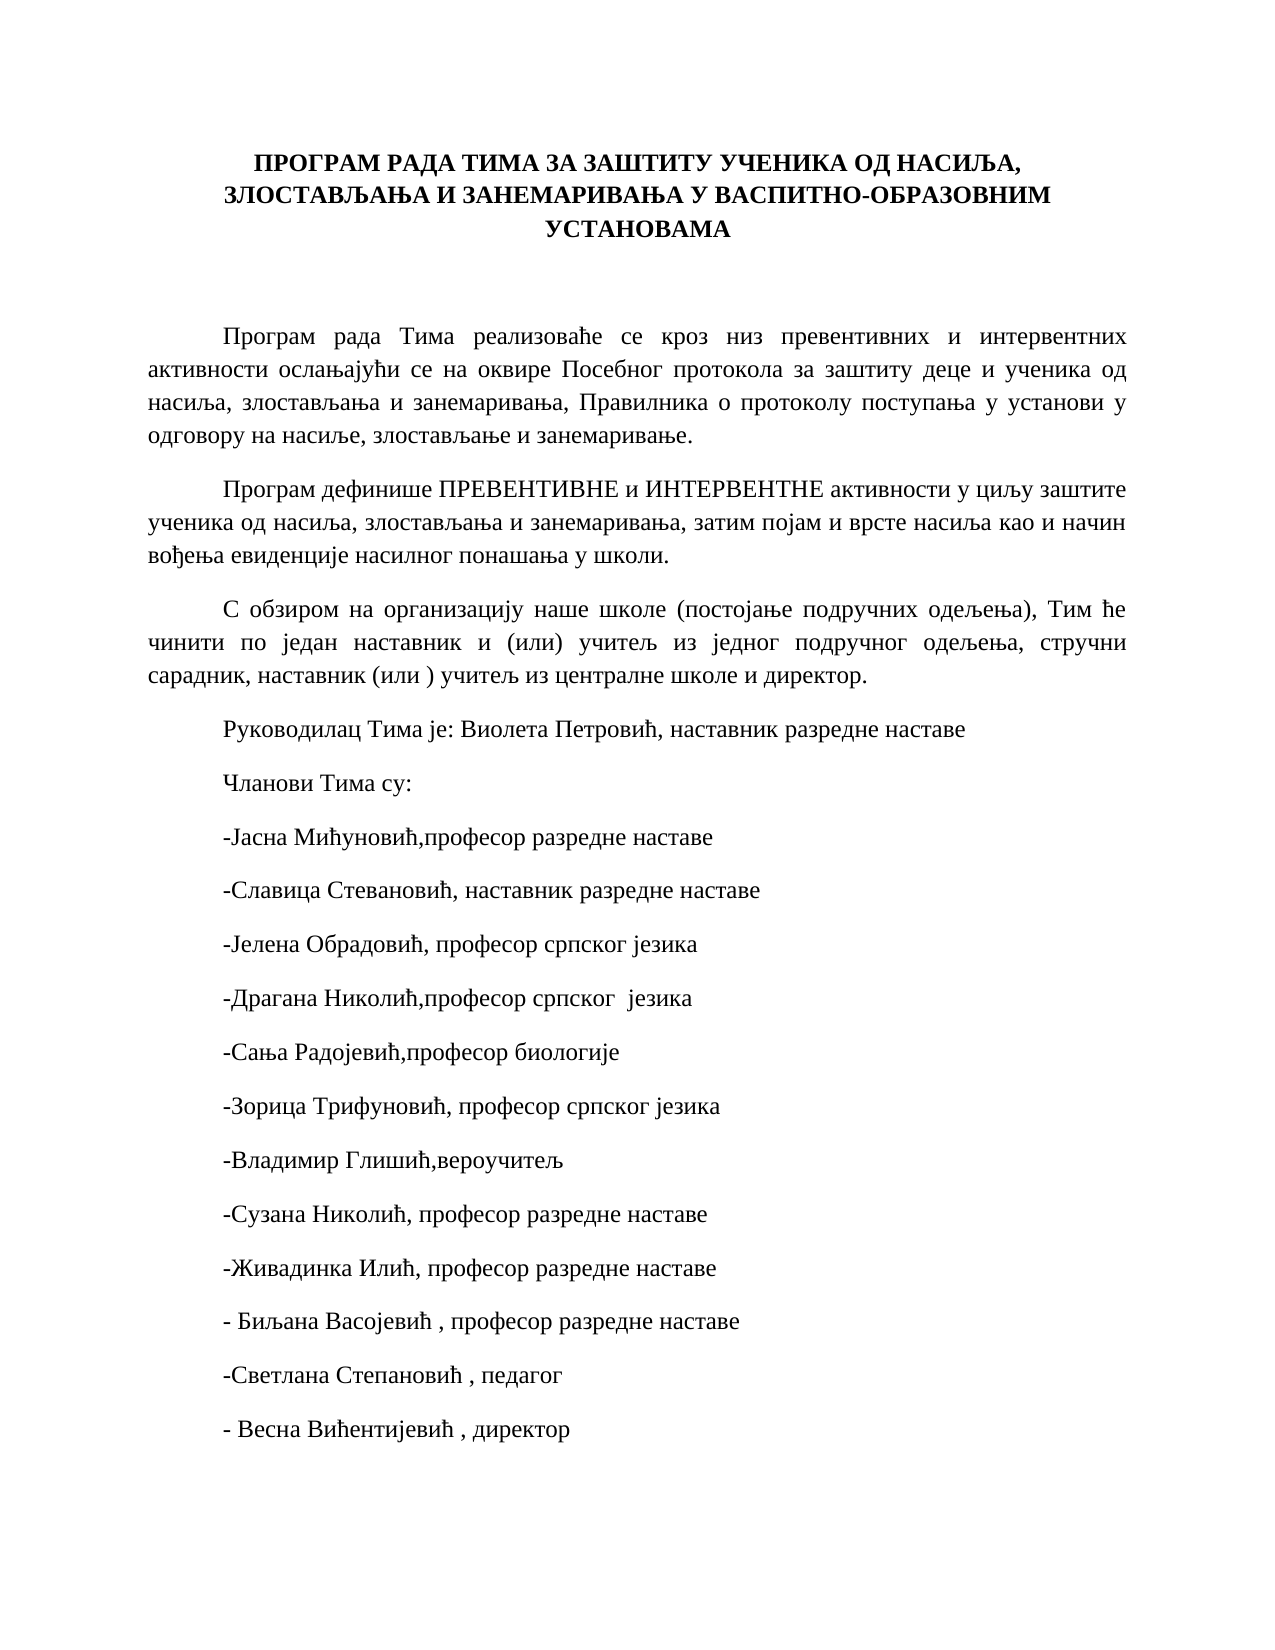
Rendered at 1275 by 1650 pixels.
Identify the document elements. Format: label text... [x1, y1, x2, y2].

text -Живадинка Илић, професор разредне наставе [148, 1253, 1127, 1281]
text Програм дефинише ПРЕВЕНТИВНЕ и ИНТЕРВЕНТНЕ активности у циљу заштите ученика од насиља, злостављања и занемаривања, затим појам и врсте насиља као и начин вођења евиденције насилног понашања у школи. [148, 474, 1127, 569]
text Руководилац Тима је: Виолета Петровић, наставник разредне наставе [148, 714, 1127, 743]
text -Јасна Мићуновић,професор разредне наставе [148, 822, 1127, 851]
text -Јелена Обрадовић, професор српског језика [148, 929, 1127, 958]
text - Биљана Васојевић , професор разредне наставе [148, 1306, 1127, 1335]
text -Владимир Глишић,вероучитељ [148, 1145, 1127, 1174]
text С обзиром на организацију наше школе (постојање подручних одељења), Тим ће чинити по један наставник и (или) учитељ из једног подручног одељења, стручни сарадник, наставник (или ) учитељ из централне школе и директор. [148, 594, 1127, 689]
text -Зорица Трифуновић, професор српског језика [148, 1091, 1127, 1120]
text -Сузана Николић, професор разредне наставе [148, 1199, 1127, 1227]
text Програм рада Тима реализоваће се кроз низ превентивних и интервентних активности ослањајући се на оквире Посебног протокола за заштиту деце и ученика од насиља, злостављања и занемаривања, Правилника о протоколу поступања у установи у одговору на насиље, злостављање и занемаривање. [148, 321, 1127, 449]
text - Весна Вићентијевић , директор [148, 1414, 1127, 1443]
text -Сања Радојевић,професор биологије [148, 1037, 1127, 1066]
text -Светлана Степановић , педагог [148, 1360, 1127, 1389]
text -Славица Стевановић, наставник разредне наставе [148, 876, 1127, 904]
text -Драгана Николић,професор српског језика [148, 983, 1127, 1012]
text ПРОГРАМ РАДА ТИМА ЗА ЗАШТИТУ УЧЕНИКА ОД НАСИЉА, ЗЛОСТАВЉАЊА И ЗАНЕМАРИВАЊА У ВАСПИТНО-ОБРАЗОВНИМ УСТАНОВАМА [148, 148, 1127, 242]
text Чланови Тима су: [148, 768, 1127, 797]
